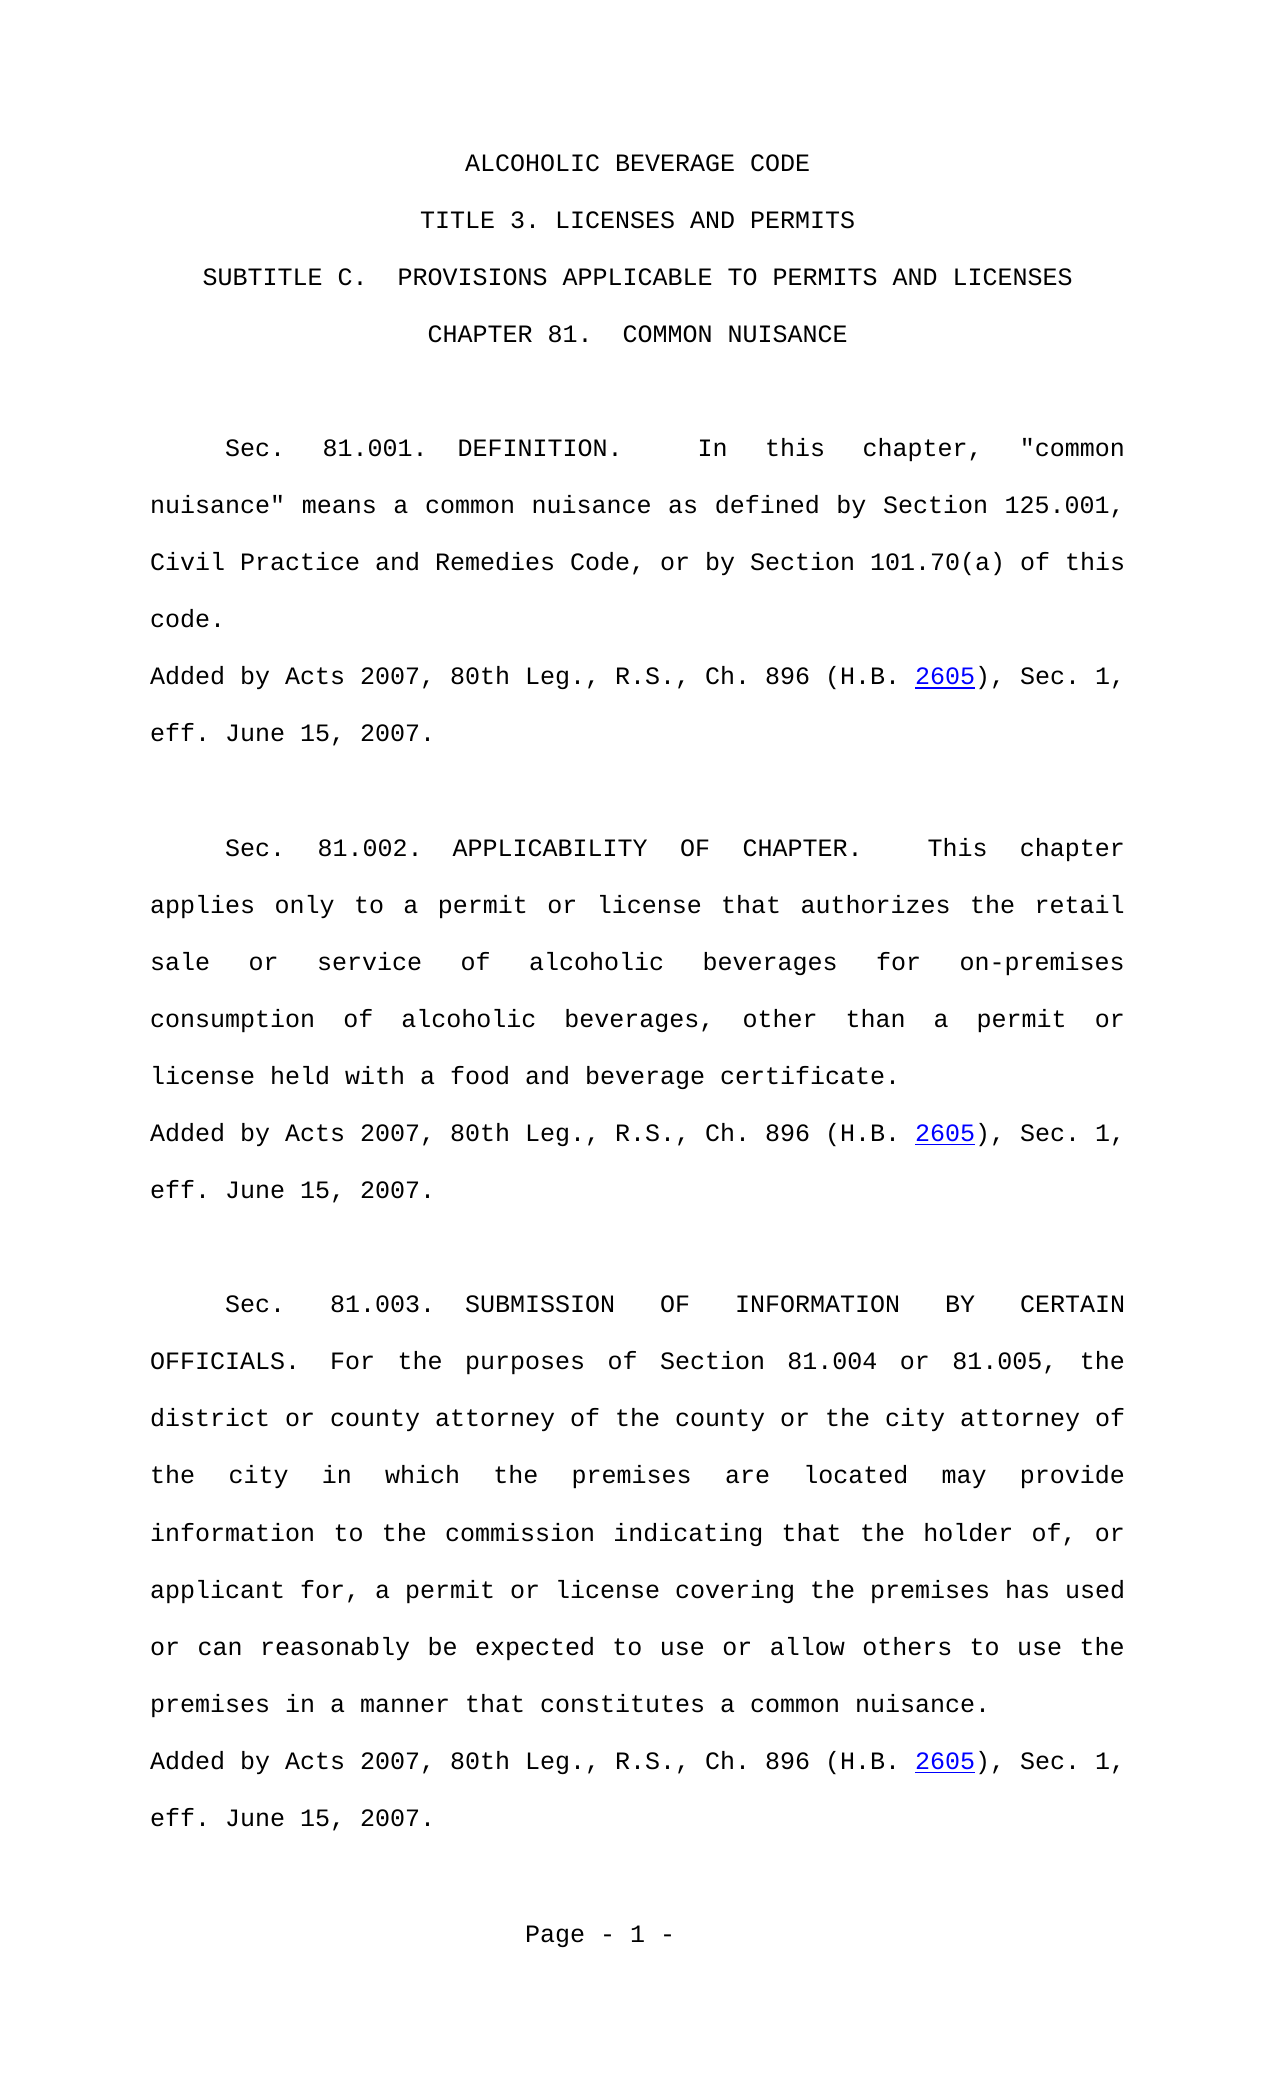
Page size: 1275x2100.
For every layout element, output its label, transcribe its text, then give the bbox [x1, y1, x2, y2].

text CHAPTER 81. COMMON NUISANCE [150, 321, 1125, 350]
text Sec. 81.001. DEFINITION. In this chapter, "common nuisance" means a common nuisance as defined by Section 125.001, Civil Practice and Remedies Code, or by Section 101.70(a) of this code. [150, 435, 1125, 635]
text Sec. 81.003. SUBMISSION OF INFORMATION BY CERTAIN OFFICIALS. For the purposes of Section 81.004 or 81.005, the district or county attorney of the county or the city attorney of the city in which the premises are located may provide information to the commission indicating that the holder of, or applicant for, a permit or license covering the premises has used or can reasonably be expected to use or allow others to use the premises in a manner that constitutes a common nuisance. [150, 1292, 1125, 1720]
text Added by Acts 2007, 80th Leg., R.S., Ch. 896 (H.B. 2605), Sec. 1, eff. June 15, 2007. [150, 1748, 1125, 1834]
text Added by Acts 2007, 80th Leg., R.S., Ch. 896 (H.B. 2605), Sec. 1, eff. June 15, 2007. [150, 664, 1125, 749]
text Added by Acts 2007, 80th Leg., R.S., Ch. 896 (H.B. 2605), Sec. 1, eff. June 15, 2007. [150, 1120, 1125, 1206]
text ALCOHOLIC BEVERAGE CODE [150, 150, 1125, 178]
text SUBTITLE C. PROVISIONS APPLICABLE TO PERMITS AND LICENSES [150, 264, 1125, 293]
text TITLE 3. LICENSES AND PERMITS [150, 207, 1125, 236]
text Sec. 81.002. APPLICABILITY OF CHAPTER. This chapter applies only to a permit or license that authorizes the retail sale or service of alcoholic beverages for on-premises consumption of alcoholic beverages, other than a permit or license held with a food and beverage certificate. [150, 835, 1125, 1092]
